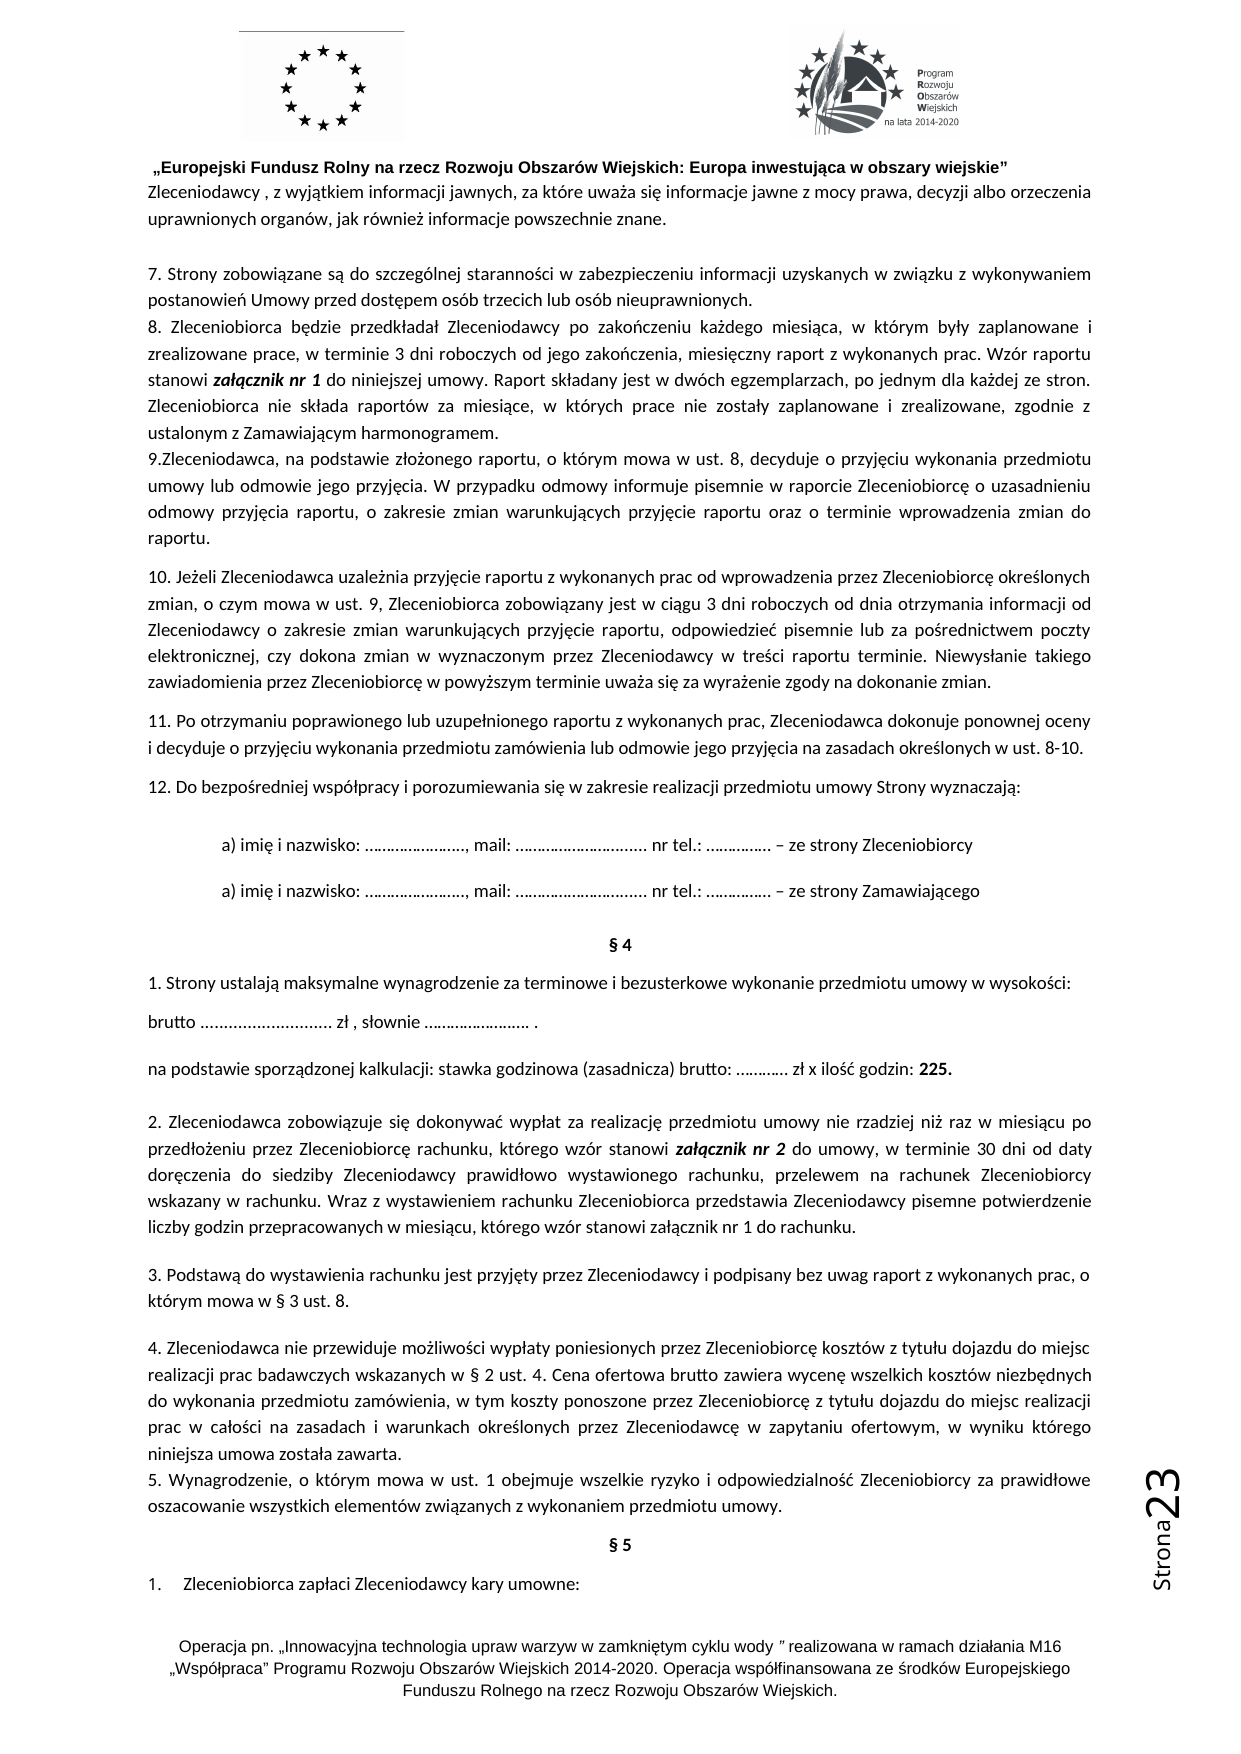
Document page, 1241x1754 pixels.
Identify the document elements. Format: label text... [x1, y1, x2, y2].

text 8. Zleceniobiorca będzie przedkładał Zleceniodawcy po zakończeniu każdego miesiąca, w którym były zaplanowane i zrealizowane prace, w terminie 3 dni roboczych od jego zakończenia, miesięczny raport z wykonanych prac. Wzór raportu stanowi załącznik nr 1 do niniejszej umowy. Raport składany jest w dwóch egzemplarzach, po jednym dla każdej ze stron. Zleceniobiorca nie składa raportów za miesiące, w których prace nie zostały zaplanowane i zrealizowane, zgodnie z ustalonym z Zamawiającym harmonogramem. [148, 316, 1093, 444]
text § 5 [148, 1533, 1093, 1556]
text 2. Zleceniodawca zobowiązuje się dokonywać wypłat za realizację przedmiotu umowy nie rzadziej niż raz w miesiącu po przedłożeniu przez Zleceniobiorcę rachunku, którego wzór stanowi załącznik nr 2 do umowy, w terminie 30 dni od daty doręczenia do siedziby Zleceniodawcy prawidłowo wystawionego rachunku, przelewem na rachunek Zleceniobiorcy wskazany w rachunku. Wraz z wystawieniem rachunku Zleceniobiorca przedstawia Zleceniodawcy pisemne potwierdzenie liczby godzin przepracowanych w miesiącu, którego wzór stanowi załącznik nr 1 do rachunku. [148, 1110, 1093, 1239]
picture [238, 31, 405, 142]
text 5. Wynagrodzenie, o którym mowa w ust. 1 obejmuje wszelkie ryzyko i odpowiedzialność Zleceniobiorcy za prawidłowe oszacowanie wszystkich elementów związanych z wykonaniem przedmiotu umowy. [148, 1468, 1093, 1517]
text na podstawie sporządzonej kalkulacji: stawka godzinowa (zasadnicza) brutto: ………… zł x ilość godzin: 225. [148, 1058, 1093, 1081]
text 11. Po otrzymaniu poprawionego lub uzupełnionego raportu z wykonanych prac, Zleceniodawca dokonuje ponownej oceny i decyduje o przyjęciu wykonania przedmiotu zamówienia lub odmowie jego przyjęcia na zasadach określonych w ust. 8-10. [148, 709, 1093, 759]
text a) imię i nazwisko: ………………….., mail: ……………………...... nr tel.: …………… – ze strony Zamawiającego [148, 879, 1093, 902]
text 1. Strony ustalają maksymalne wynagrodzenie za terminowe i bezusterkowe wykonanie przedmiotu umowy w wysokości: [148, 972, 1093, 994]
text brutto ............................ zł , słownie ………………..…. . [148, 1010, 1093, 1033]
text 4. Zleceniodawca nie przewiduje możliwości wypłaty poniesionych przez Zleceniobiorcę kosztów z tytułu dojazdu do miejsc realizacji prac badawczych wskazanych w § 2 ust. 4. Cena ofertowa brutto zawiera wycenę wszelkich kosztów niezbędnych do wykonania przedmiotu zamówienia, w tym koszty ponoszone przez Zleceniobiorcę z tytułu dojazdu do miejsc realizacji prac w całości na zasadach i warunkach określonych przez Zleceniodawcę w zapytaniu ofertowym, w wyniku którego niniejsza umowa została zawarta. [148, 1336, 1093, 1465]
picture [789, 24, 962, 140]
text 9.Zleceniodawca, na podstawie złożonego raportu, o którym mowa w ust. 8, decyduje o przyjęciu wykonania przedmiotu umowy lub odmowie jego przyjęcia. W przypadku odmowy informuje pisemnie w raporcie Zleceniobiorcę o uzasadnieniu odmowy przyjęcia raportu, o zakresie zmian warunkujących przyjęcie raportu oraz o terminie wprowadzenia zmian do raportu. [148, 447, 1093, 549]
text 12. Do bezpośredniej współpracy i porozumiewania się w zakresie realizacji przedmiotu umowy Strony wyznaczają: [148, 775, 1093, 798]
text 7. Strony zobowiązane są do szczególnej staranności w zabezpieczeniu informacji uzyskanych w związku z wykonywaniem postanowień Umowy przed dostępem osób trzecich lub osób nieuprawnionych. [148, 262, 1093, 311]
text § 4 [148, 933, 1093, 956]
list Zleceniobiorca zapłaci Zleceniodawcy kary umowne: [148, 1572, 1093, 1595]
text 3. Podstawą do wystawienia rachunku jest przyjęty przez Zleceniodawcy i podpisany bez uwag raport z wykonanych prac, o którym mowa w § 3 ust. 8. [148, 1263, 1093, 1312]
text a) imię i nazwisko: ………………….., mail: ……………………...... nr tel.: …………… – ze strony Zleceniobiorcy [148, 833, 1093, 856]
text 10. Jeżeli Zleceniodawca uzależnia przyjęcie raportu z wykonanych prac od wprowadzenia przez Zleceniobiorcę określonych zmian, o czym mowa w ust. 9, Zleceniobiorca zobowiązany jest w ciągu 3 dni roboczych od dnia otrzymania informacji od Zleceniodawcy o zakresie zmian warunkujących przyjęcie raportu, odpowiedzieć pisemnie lub za pośrednictwem poczty elektronicznej, czy dokona zmian w wyznaczonym przez Zleceniodawcy w treści raportu terminie. Niewysłanie takiego zawiadomienia przez Zleceniobiorcę w powyższym terminie uważa się za wyrażenie zgody na dokonanie zmian. [148, 565, 1093, 694]
